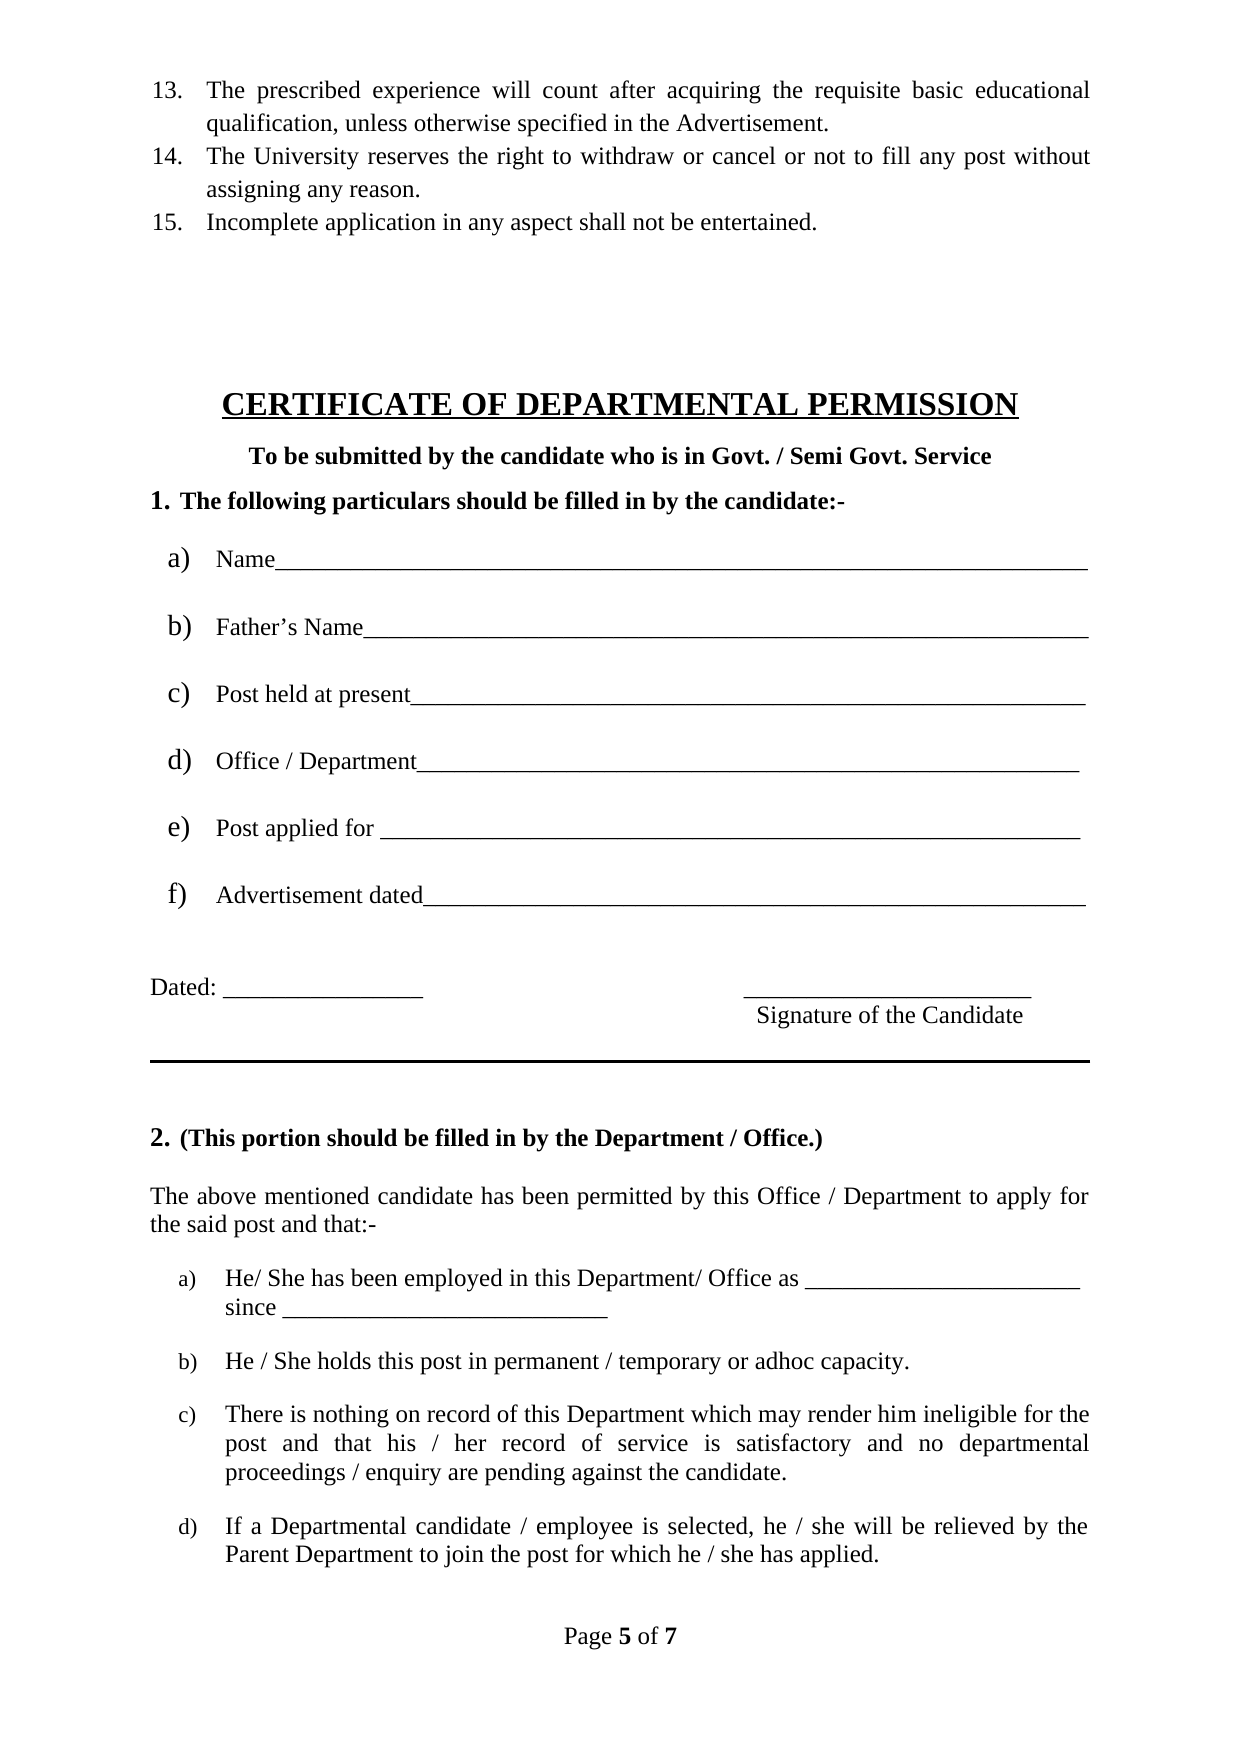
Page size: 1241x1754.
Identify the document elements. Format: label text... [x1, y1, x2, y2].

text The above mentioned candidate has been permitted by this Office / Department to apply for the said post and that:- [150, 1181, 1090, 1238]
list The following particulars should be filled in by the candidate:- [150, 484, 1090, 516]
list The University reserves the right to withdraw or cancel or not to fill any post without assigning any reason. [152, 141, 1092, 203]
list If a Departmental candidate / employee is selected, he / she will be relieved by the Parent Department to join the post for which he / she has applied. [178, 1511, 1090, 1568]
list He/ She has been employed in this Department/ Office as ______________________ since __________________________ [178, 1263, 1090, 1321]
list Post held at present______________________________________________________ [167, 675, 1090, 708]
text CERTIFICATE OF DEPARTMENTAL PERMISSION [150, 384, 1090, 422]
list (This portion should be filled in by the Department / Office.) [150, 1121, 1090, 1152]
text To be submitted by the candidate who is in Govt. / Semi Govt. Service [150, 441, 1090, 470]
list Name_________________________________________________________________ [167, 541, 1090, 574]
text Signature of the Candidate [150, 1001, 1090, 1029]
list Office / Department_____________________________________________________ [167, 742, 1090, 775]
list Father’s Name__________________________________________________________ [167, 608, 1090, 641]
list He / She holds this post in permanent / temporary or adhoc capacity. [178, 1346, 1090, 1374]
list There is nothing on record of this Department which may render him ineligible for the post and that his / her record of service is satisfactory and no departmental proceedings / enquiry are pending against the candidate. [178, 1399, 1090, 1486]
list Incomplete application in any aspect shall not be entertained. [152, 207, 1092, 236]
text Dated: ________________ _______________________ [150, 972, 1090, 1001]
list The prescribed experience will count after acquiring the requisite basic educational qualification, unless otherwise specified in the Advertisement. [150, 75, 1090, 137]
list Advertisement dated_____________________________________________________ [167, 876, 1090, 909]
list Post applied for ________________________________________________________ [167, 809, 1090, 842]
